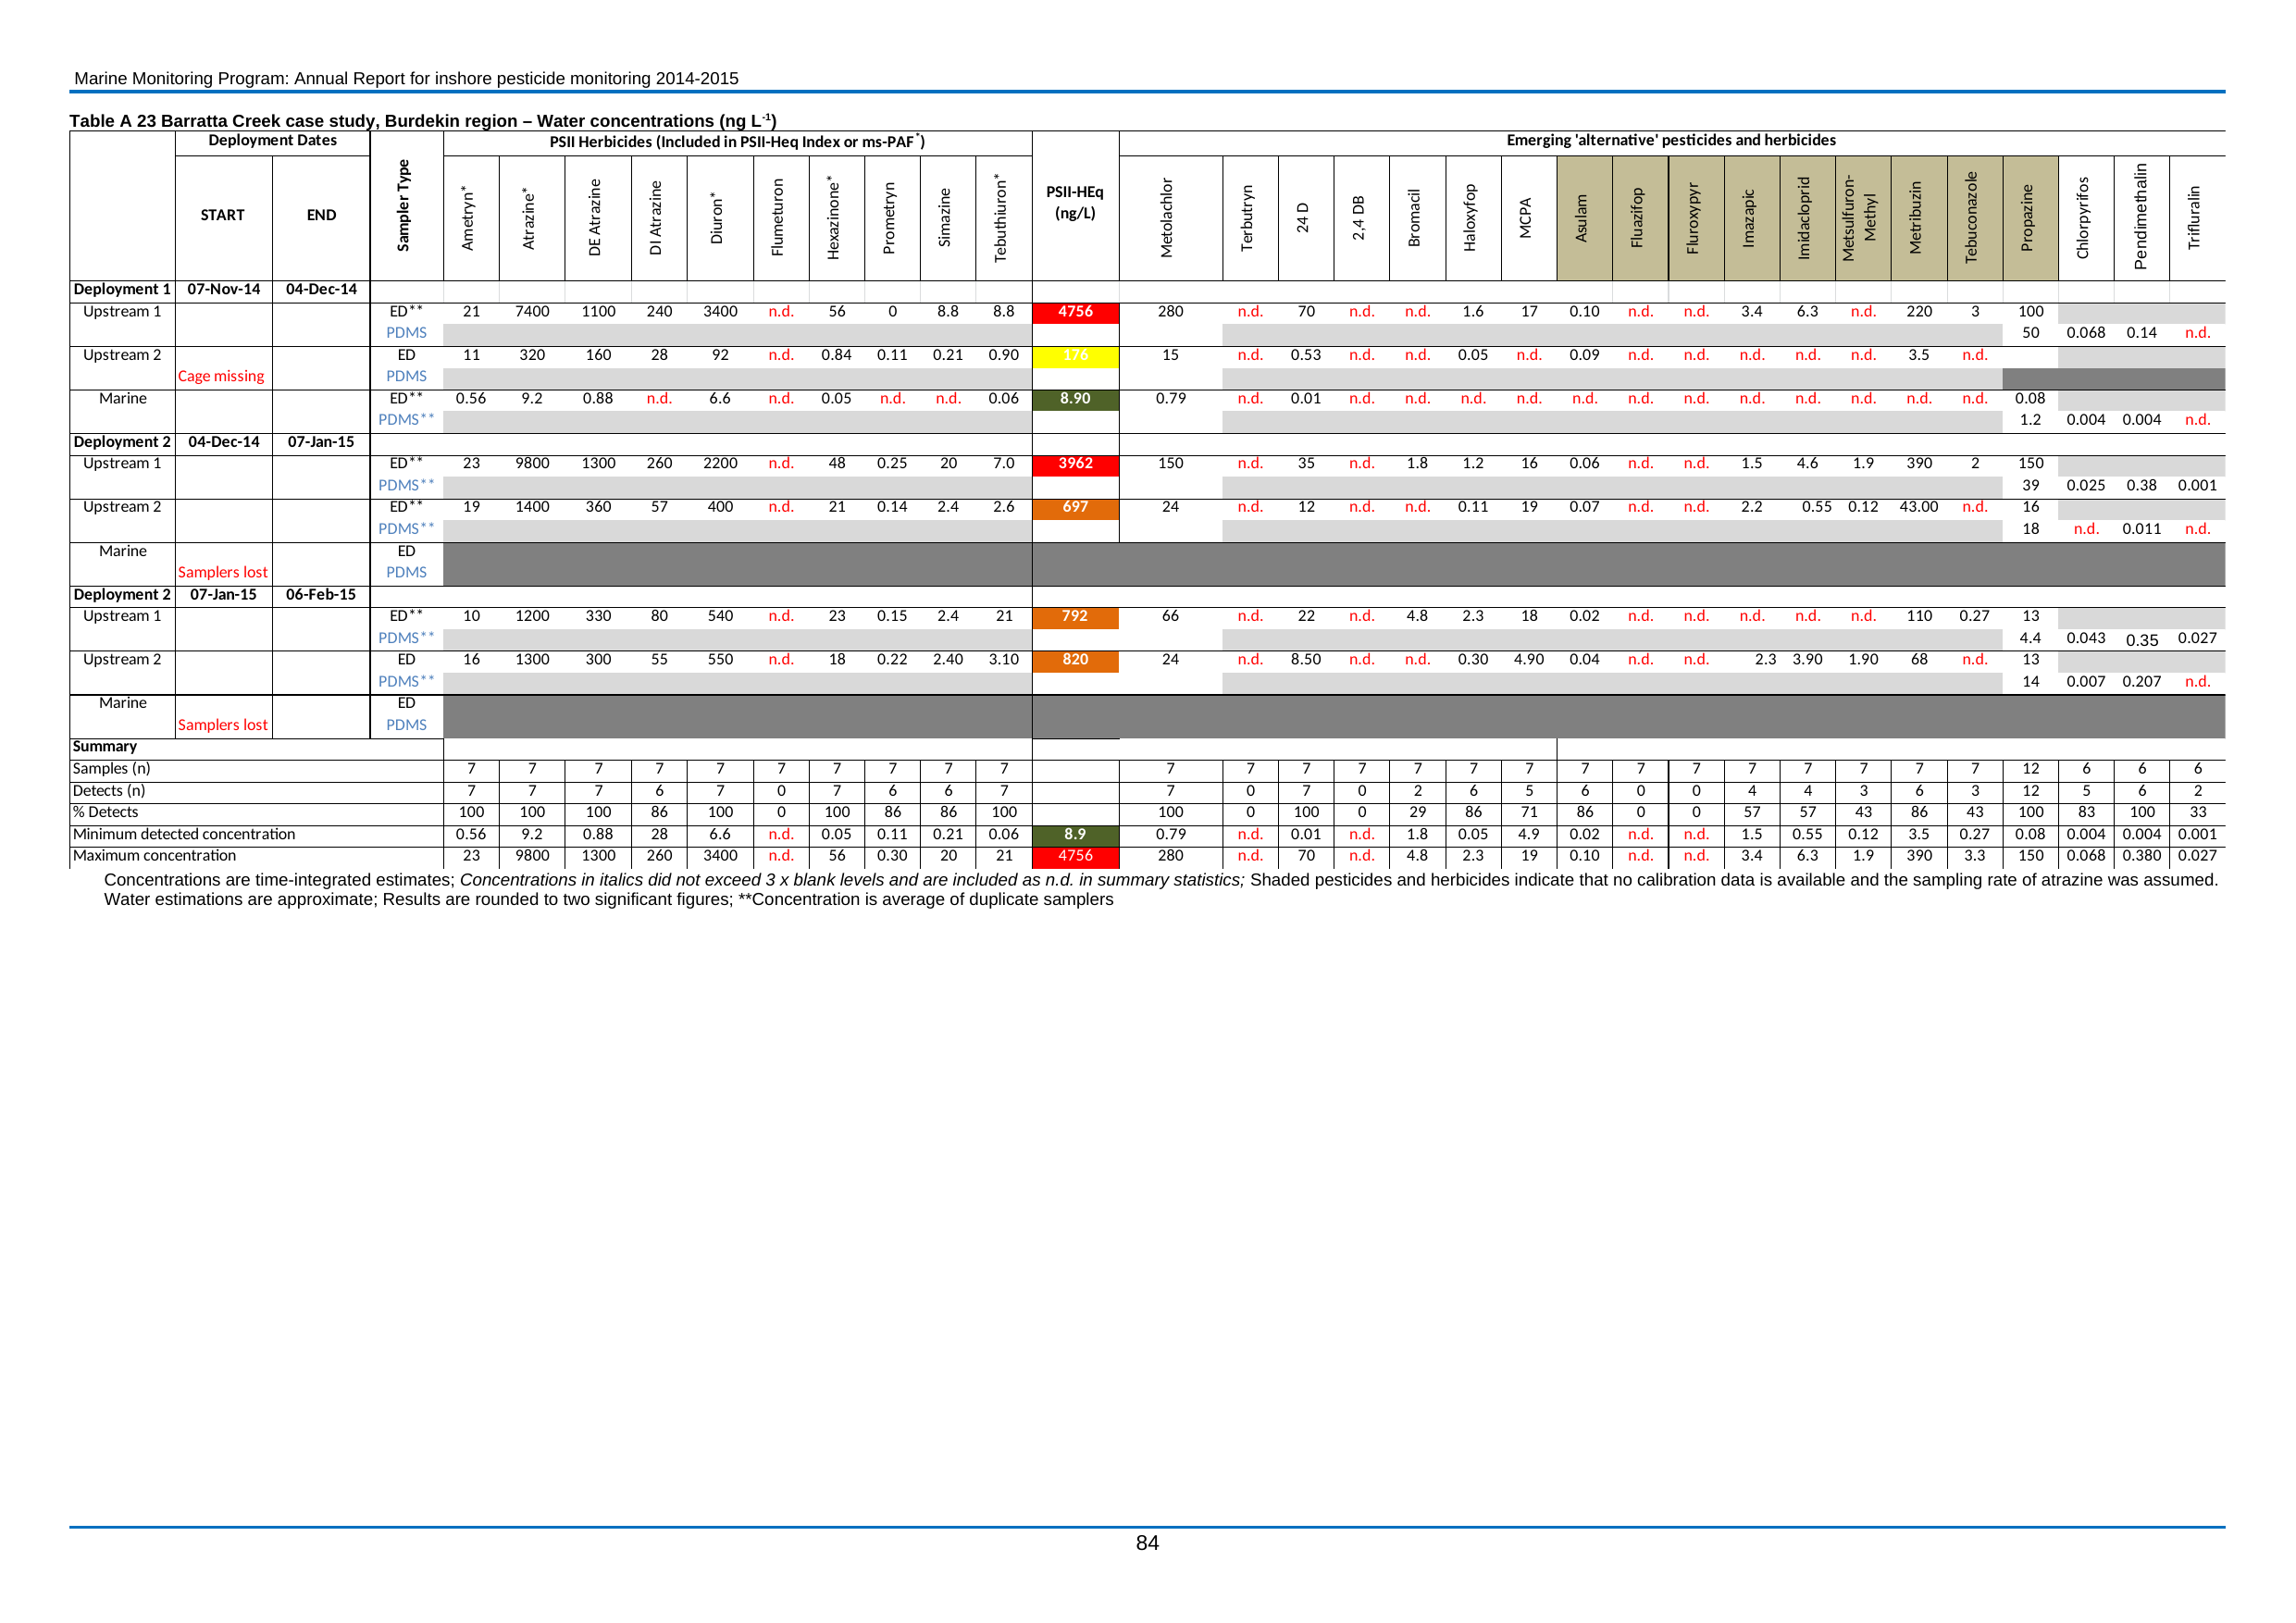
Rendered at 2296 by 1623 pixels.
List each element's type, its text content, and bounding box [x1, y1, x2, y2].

text Concentrations are time-integrated estimates; Concentrations in italics did not exceed 3 x blank levels and are included as n.d. in summary statistics; Shaded pesticides and herbicides indicate that no calibration data is available and the sampling rate of atrazine was assumed. [69, 870, 2226, 889]
text Table A 23 Barratta Creek case study, Burdekin region – Water concentrations (ng L-1) [69, 111, 2226, 130]
text Water estimations are approximate; Results are rounded to two significant figures; **Concentration is average of duplicate samplers [69, 889, 2226, 910]
